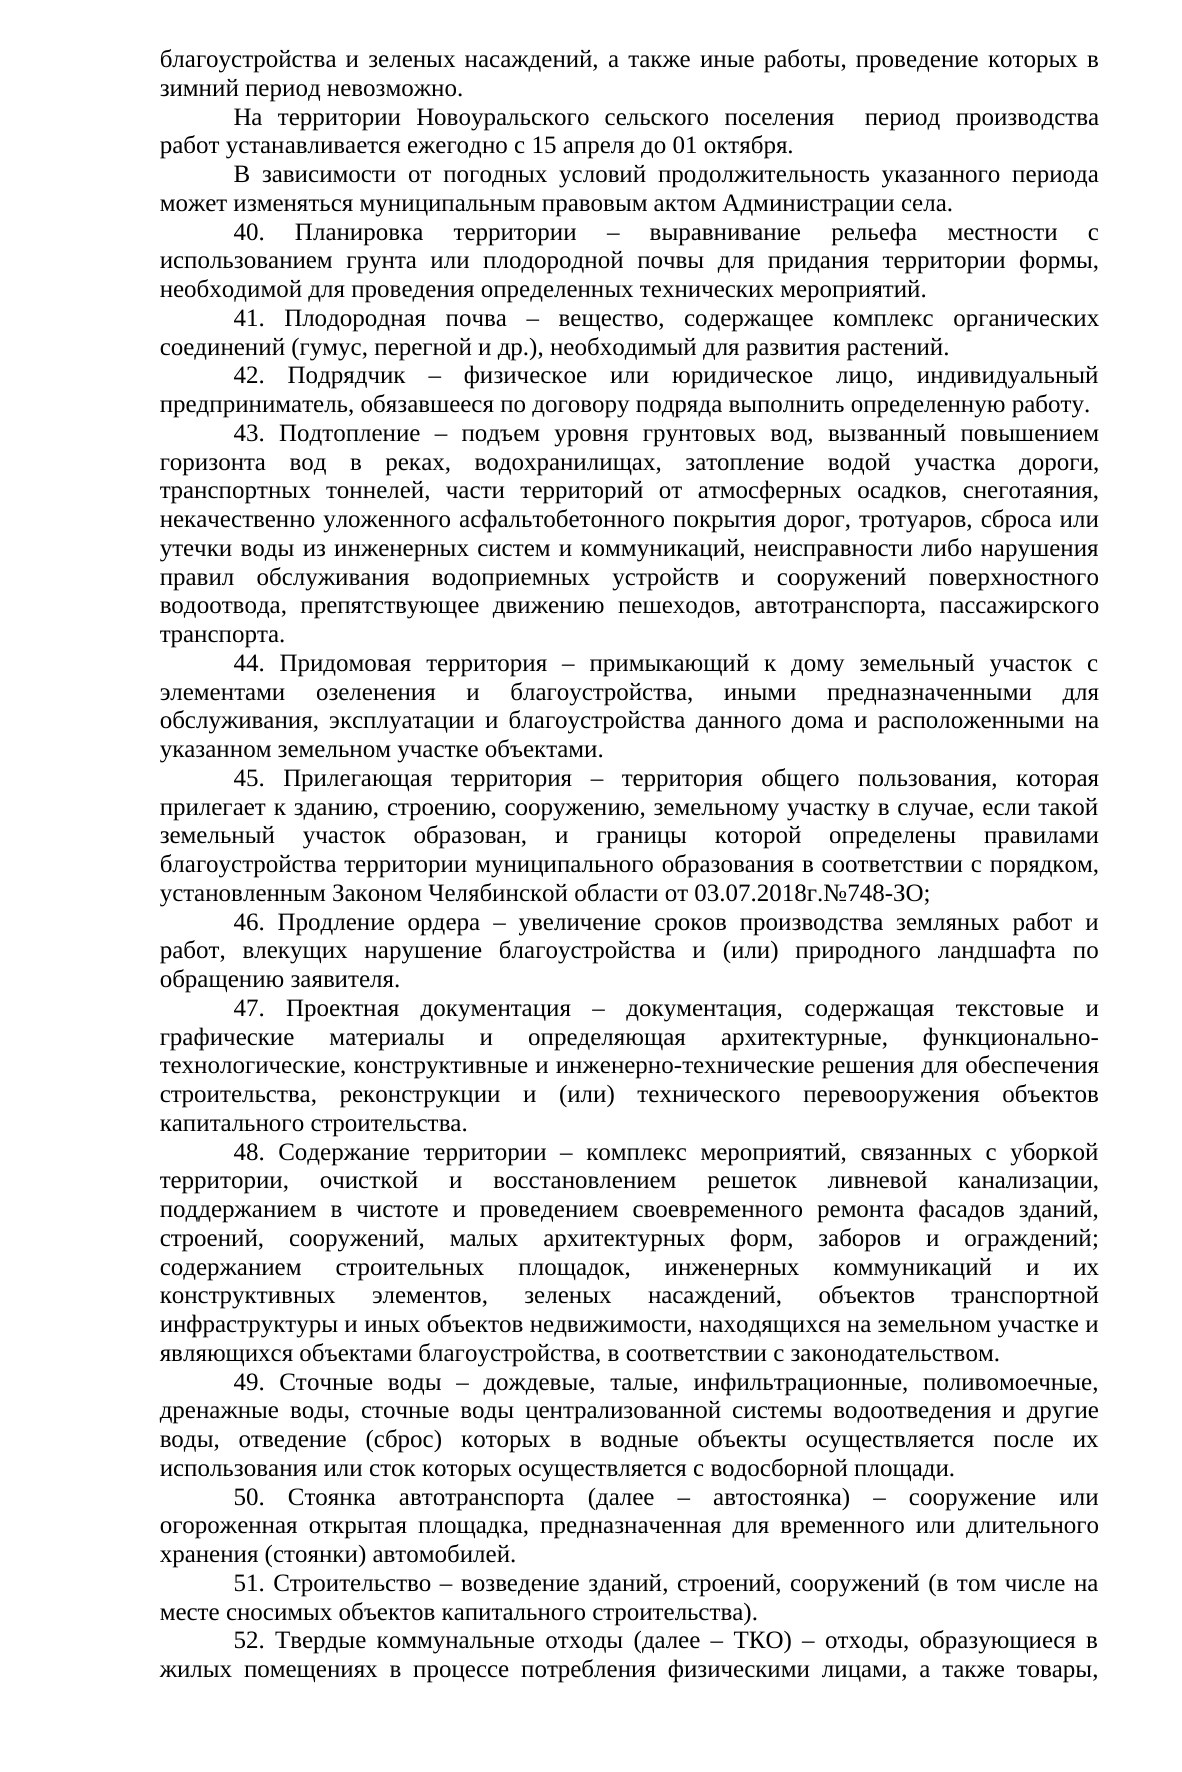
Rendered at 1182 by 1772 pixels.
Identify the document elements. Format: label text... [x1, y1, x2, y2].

list 41. Плодородная почва – вещество, содержащее комплекс органических соединений (гумус, перегной и др.), необходимый для развития растений. [159, 303, 1100, 361]
list 46. Продление ордера – увеличение сроков производства земляных работ и работ, влекущих нарушение благоустройства и (или) природного ландшафта по обращению заявителя. [159, 907, 1100, 993]
list 45. Прилегающая территория – территория общего пользования, которая прилегает к зданию, строению, сооружению, земельному участку в случае, если такой земельный участок образован, и границы которой определены правилами благоустройства территории муниципального образования в соответствии с порядком, установленным Законом Челябинской области от 03.07.2018г.№748-ЗО; [159, 763, 1100, 907]
list 48. Содержание территории – комплекс мероприятий, связанных с уборкой территории, очисткой и восстановлением решеток ливневой канализации, поддержанием в чистоте и проведением своевременного ремонта фасадов зданий, строений, сооружений, малых архитектурных форм, заборов и ограждений; содержанием строительных площадок, инженерных коммуникаций и их конструктивных элементов, зеленых насаждений, объектов транспортной инфраструктуры и иных объектов недвижимости, находящихся на земельном участке и являющихся объектами благоустройства, в соответствии с законодательством. [159, 1137, 1100, 1367]
list 42. Подрядчик – физическое или юридическое лицо, индивидуальный предприниматель, обязавшееся по договору подряда выполнить определенную работу. [159, 361, 1100, 418]
list 40. Планировка территории – выравнивание рельефа местности с использованием грунта или плодородной почвы для придания территории формы, необходимой для проведения определенных технических мероприятий. [159, 217, 1100, 303]
list 49. Сточные воды – дождевые, талые, инфильтрационные, поливомоечные, дренажные воды, сточные воды централизованной системы водоотведения и другие воды, отведение (сброс) которых в водные объекты осуществляется после их использования или сток которых осуществляется с водосборной площади. [159, 1367, 1100, 1482]
list 44. Придомовая территория – примыкающий к дому земельный участок с элементами озеленения и благоустройства, иными предназначенными для обслуживания, эксплуатации и благоустройства данного дома и расположенными на указанном земельном участке объектами. [159, 648, 1100, 763]
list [159, 1626, 1100, 1683]
list 51. Строительство – возведение зданий, строений, сооружений (в том числе на месте сносимых объектов капитального строительства). [159, 1568, 1100, 1626]
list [159, 44, 1100, 102]
list На территории Новоуральского сельского поселения период производства работ устанавливается ежегодно с 15 апреля до 01 октября. [159, 102, 1100, 159]
list В зависимости от погодных условий продолжительность указанного периода может изменяться муниципальным правовым актом Администрации села. [159, 159, 1100, 217]
list 47. Проектная документация – документация, содержащая текстовые и графические материалы и определяющая архитектурные, функционально-технологические, конструктивные и инженерно-технические решения для обеспечения строительства, реконструкции и (или) технического перевооружения объектов капитального строительства. [159, 993, 1100, 1137]
list 50. Стоянка автотранспорта (далее – автостоянка) – сооружение или огороженная открытая площадка, предназначенная для временного или длительного хранения (стоянки) автомобилей. [159, 1482, 1100, 1568]
list 43. Подтопление – подъем уровня грунтовых вод, вызванный повышением горизонта вод в реках, водохранилищах, затопление водой участка дороги, транспортных тоннелей, части территорий от атмосферных осадков, снеготаяния, некачественно уложенного асфальтобетонного покрытия дорог, тротуаров, сброса или утечки воды из инженерных систем и коммуникаций, неисправности либо нарушения правил обслуживания водоприемных устройств и сооружений поверхностного водоотвода, препятствующее движению пешеходов, автотранспорта, пассажирского транспорта. [159, 418, 1100, 648]
